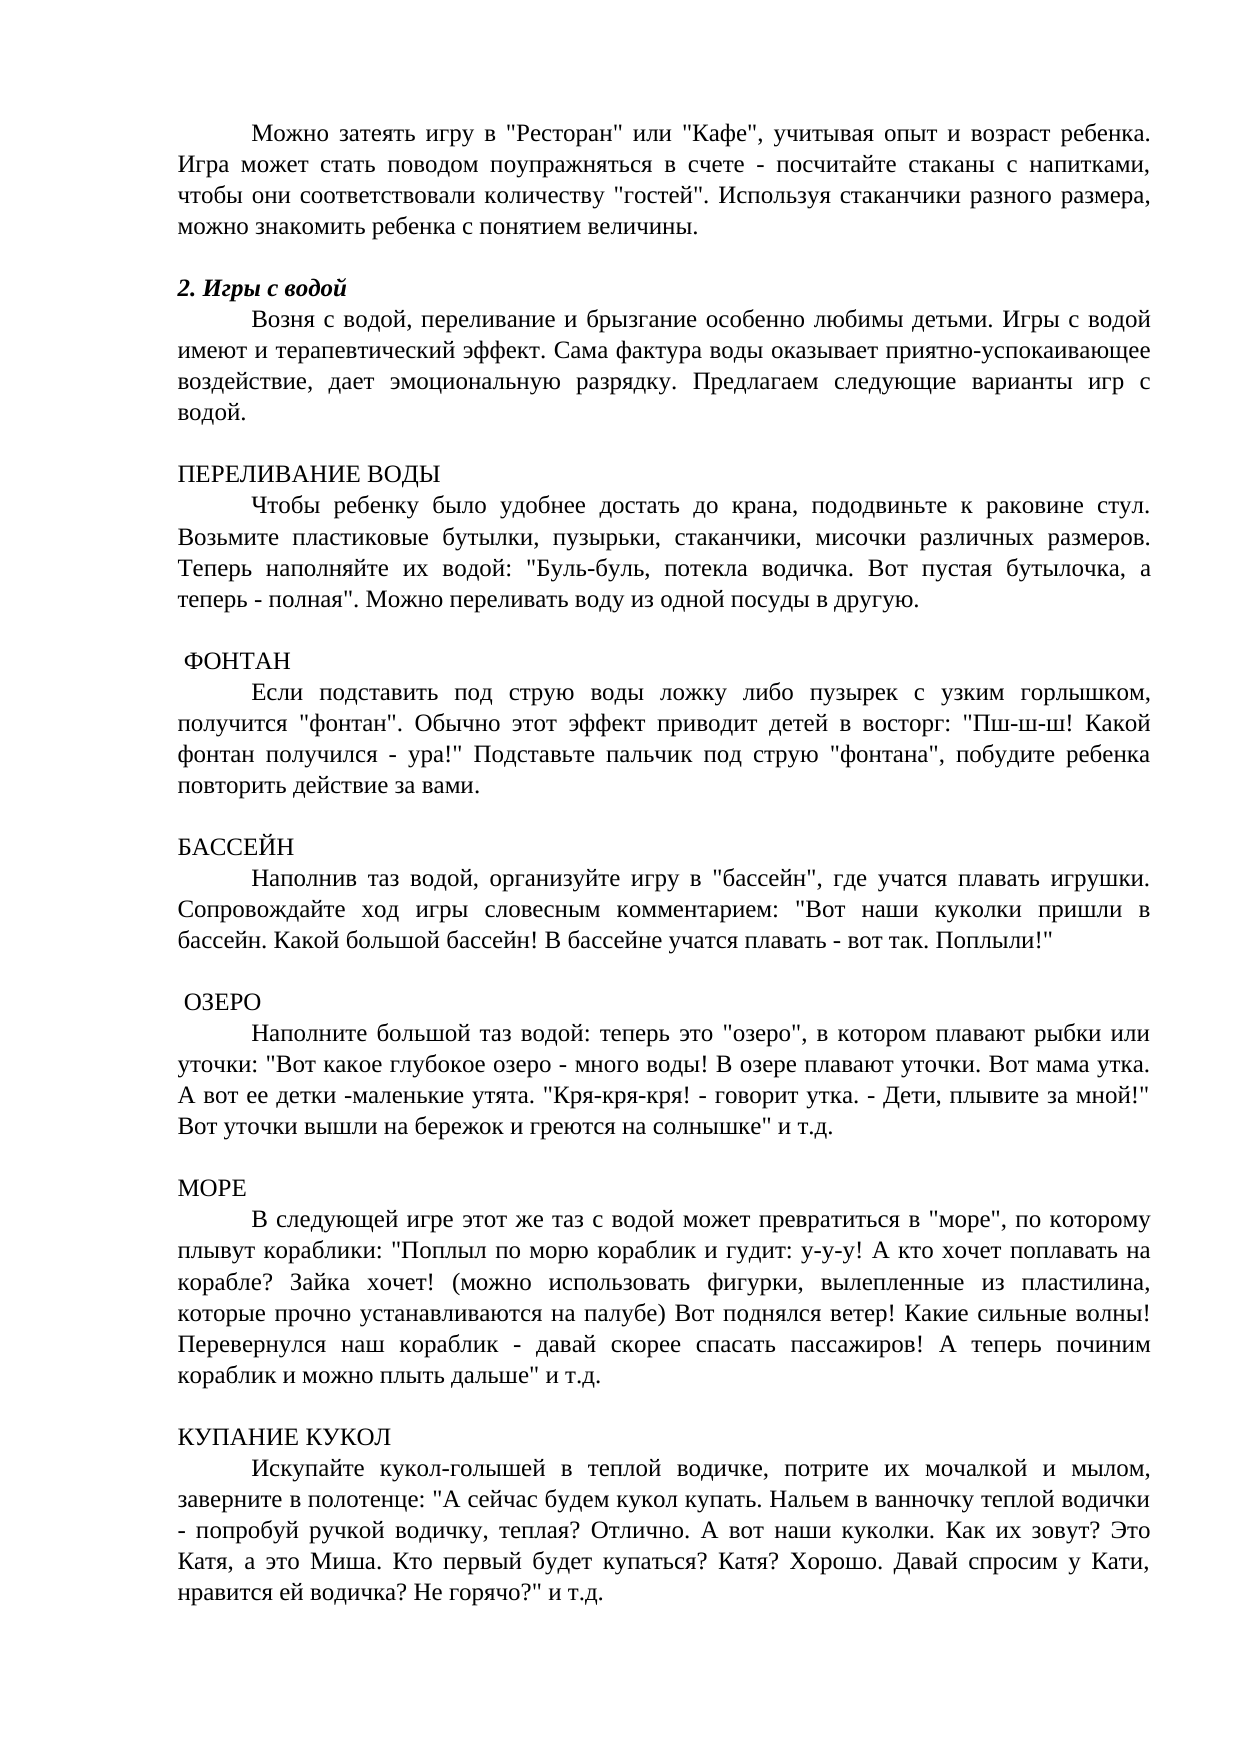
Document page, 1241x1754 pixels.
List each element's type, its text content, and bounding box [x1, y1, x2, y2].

text БАССЕЙН [177, 832, 1152, 861]
text ФОНТАН [177, 646, 1152, 674]
text В следующей игре этот же таз с водой может превратиться в "море", по которому плывут кораблики: "Поплыл по морю кораблик и гудит: у-у-у! А кто хочет поплавать на корабле? Зайка хочет! (можно использовать фигурки, вылепленные из пластилина, которые прочно устанавливаются на палубе) Вот поднялся ветер! Какие сильные волны! Перевернулся наш кораблик - давай скорее спасать пассажиров! А теперь починим кораблик и можно плыть дальше" и т.д. [177, 1204, 1152, 1388]
text Наполните большой таз водой: теперь это "озеро", в котором плавают рыбки или уточки: "Вот какое глубокое озеро - много воды! В озере плавают уточки. Вот мама утка. А вот ее детки -маленькие утята. "Кря-кря-кря! - говорит утка. - Дети, плывите за мной!" Вот уточки вышли на бережок и греются на солнышке" и т.д. [177, 1018, 1152, 1140]
text ПЕРЕЛИВАНИЕ ВОДЫ [177, 459, 1152, 488]
text Возня с водой, переливание и брызгание особенно любимы детьми. Игры с водой имеют и терапевтический эффект. Сама фактура воды оказывает приятно-успокаивающее воздействие, дает эмоциональную разрядку. Предлагаем следующие варианты игр с водой. [177, 304, 1152, 426]
text КУПАНИЕ КУКОЛ [177, 1422, 1152, 1451]
text Искупайте кукол-голышей в теплой водичке, потрите их мочалкой и мылом, заверните в полотенце: "А сейчас будем кукол купать. Нальем в ванночку теплой водички - попробуй ручкой водичку, теплая? Отлично. А вот наши куколки. Как их зовут? Это Катя, а это Миша. Кто первый будет купаться? Катя? Хорошо. Давай спросим у Кати, нравится ей водичка? Не горячо?" и т.д. [177, 1453, 1152, 1606]
text ОЗЕРО [177, 987, 1152, 1016]
text Можно затеять игру в "Ресторан" или "Кафе", учитывая опыт и возраст ребенка. Игра может стать поводом поупражняться в счете - посчитайте стаканы с напитками, чтобы они соответствовали количеству "гостей". Используя стаканчики разного размера, можно знакомить ребенка с понятием величины. [177, 118, 1152, 240]
text Чтобы ребенку было удобнее достать до крана, пододвиньте к раковине стул. Возьмите пластиковые бутылки, пузырьки, стаканчики, мисочки различных размеров. Теперь наполняйте их водой: "Буль-буль, потекла водичка. Вот пустая бутылочка, а теперь - полная". Можно переливать воду из одной посуды в другую. [177, 491, 1152, 612]
text МОРЕ [177, 1173, 1152, 1202]
text Если подставить под струю воды ложку либо пузырек с узким горлышком, получится "фонтан". Обычно этот эффект приводит детей в восторг: "Пш-ш-ш! Какой фонтан получился - ура!" Подставьте пальчик под струю "фонтана", побудите ребенка повторить действие за вами. [177, 677, 1152, 799]
text 2. Игры с водой [177, 273, 1152, 302]
text Наполнив таз водой, организуйте игру в "бассейн", где учатся плавать игрушки. Сопровождайте ход игры словесным комментарием: "Вот наши куколки пришли в бассейн. Какой большой бассейн! В бассейне учатся плавать - вот так. Поплыли!" [177, 863, 1152, 954]
